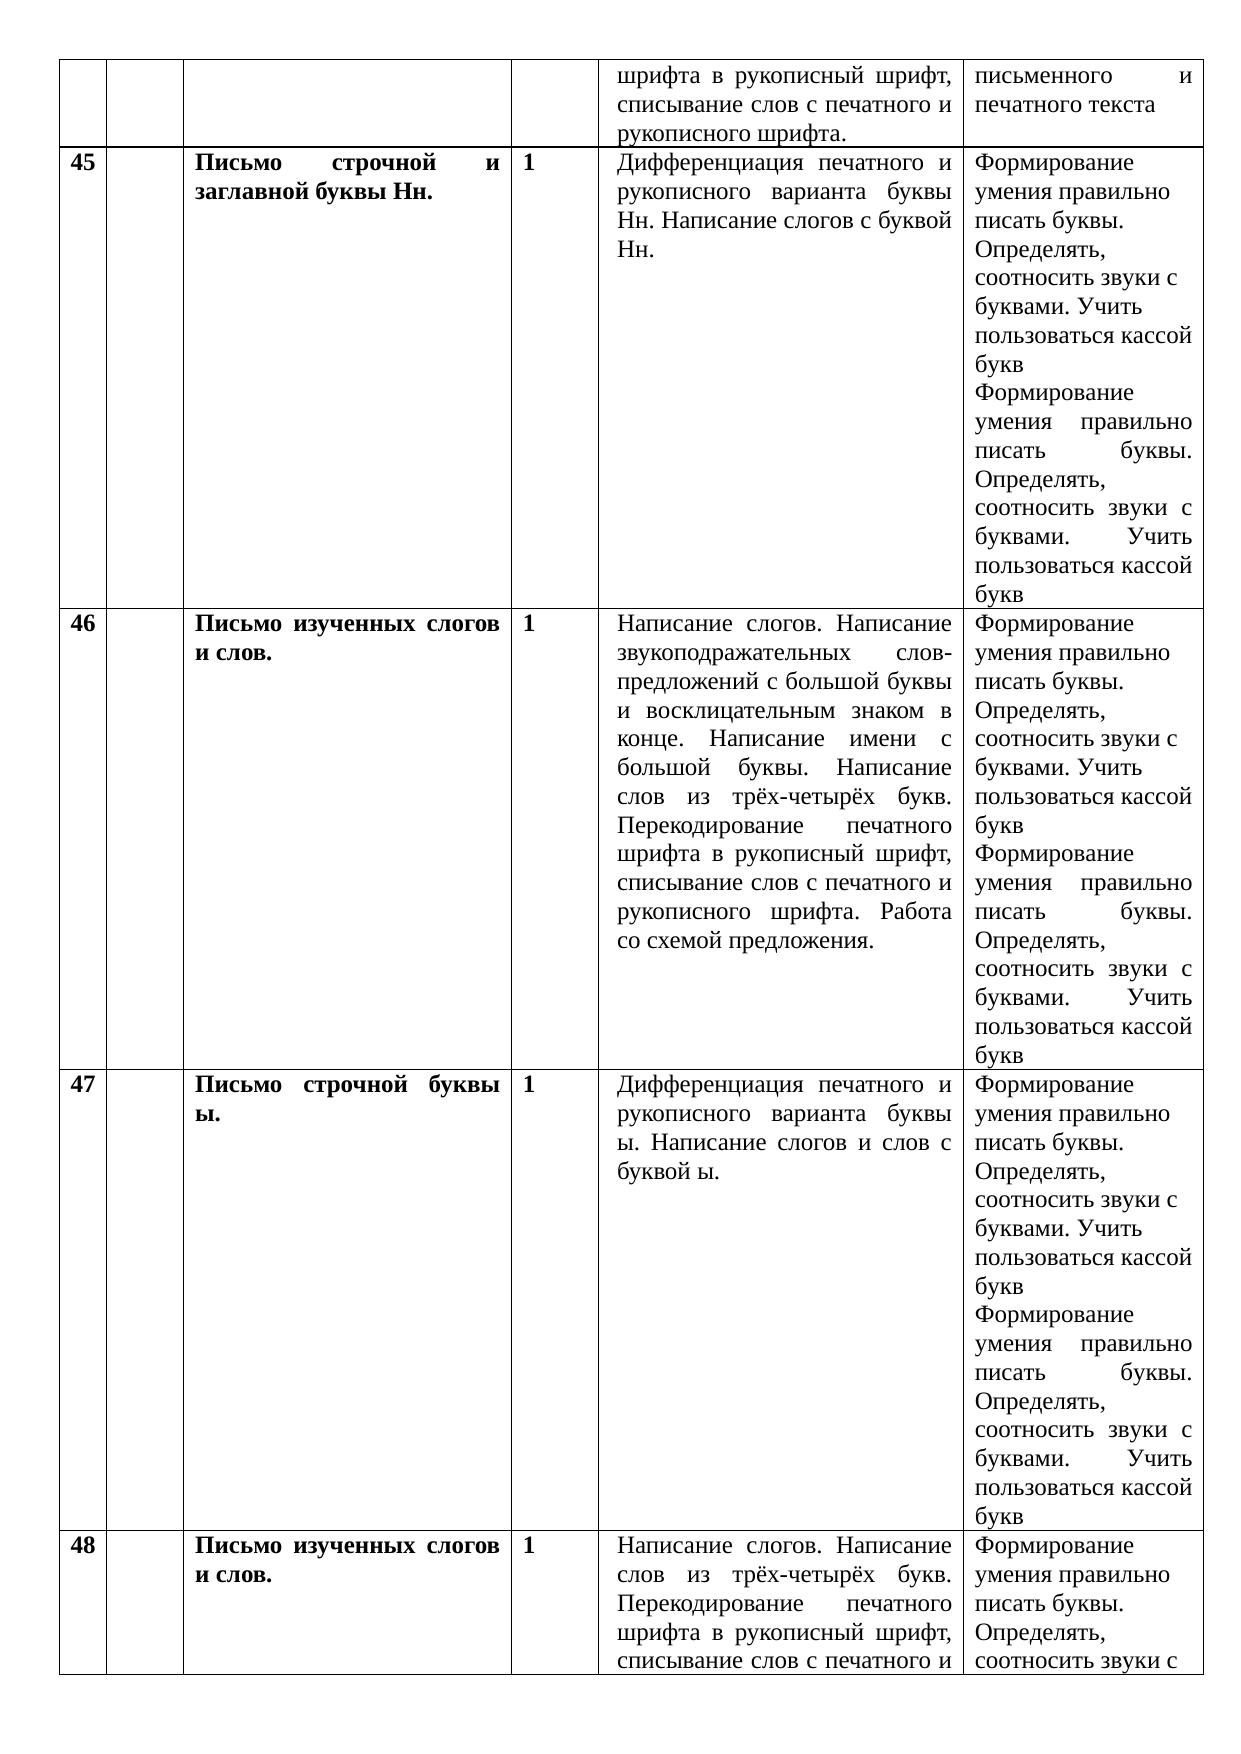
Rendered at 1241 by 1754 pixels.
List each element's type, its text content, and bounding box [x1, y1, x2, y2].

table_cell [107, 1070, 183, 1529]
table_cell Дифференциация печатного и рукописного варианта буквы ы. Написание слогов и слов с буквой ы. [599, 1070, 963, 1529]
table_cell Письмо изученных слогов и слов. [184, 609, 511, 1068]
table_cell 48 [60, 1531, 106, 1674]
table_cell 47 [60, 1070, 106, 1529]
table_cell 1 [512, 1531, 598, 1674]
table_cell 1 [512, 1070, 598, 1529]
table_cell 45 [60, 148, 106, 607]
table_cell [184, 1531, 511, 1674]
table_cell Дифференциация печатного и рукописного варианта буквы Нн. Написание слогов с буквой Нн. [599, 148, 963, 607]
table_cell 1 [512, 60, 598, 146]
table_cell 46 [60, 609, 106, 1068]
table_cell [107, 60, 183, 146]
table_cell [107, 148, 183, 607]
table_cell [184, 60, 511, 146]
table_cell 1 [512, 609, 598, 1068]
table_cell [107, 609, 183, 1068]
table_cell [964, 1531, 1203, 1674]
table_cell 1 [512, 148, 598, 607]
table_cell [599, 1531, 963, 1674]
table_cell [599, 60, 963, 146]
table_cell Письмо строчной буквы ы. [184, 1070, 511, 1529]
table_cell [964, 60, 1203, 146]
table_cell Написание слогов. Написание звукоподражательных слов-предложений с большой буквы и восклицательным знаком в конце. Написание имени с большой буквы. Написание слов из трёх-четырёх букв. Перекодирование печатного шрифта в рукописный шрифт, списывание слов с печатного и рукописного шрифта. Работа со схемой предложения. [599, 609, 963, 1068]
table_cell 44 [60, 60, 106, 146]
table_cell Письмо строчной и заглавной буквы Нн. [184, 148, 511, 607]
table_cell [107, 1531, 183, 1674]
